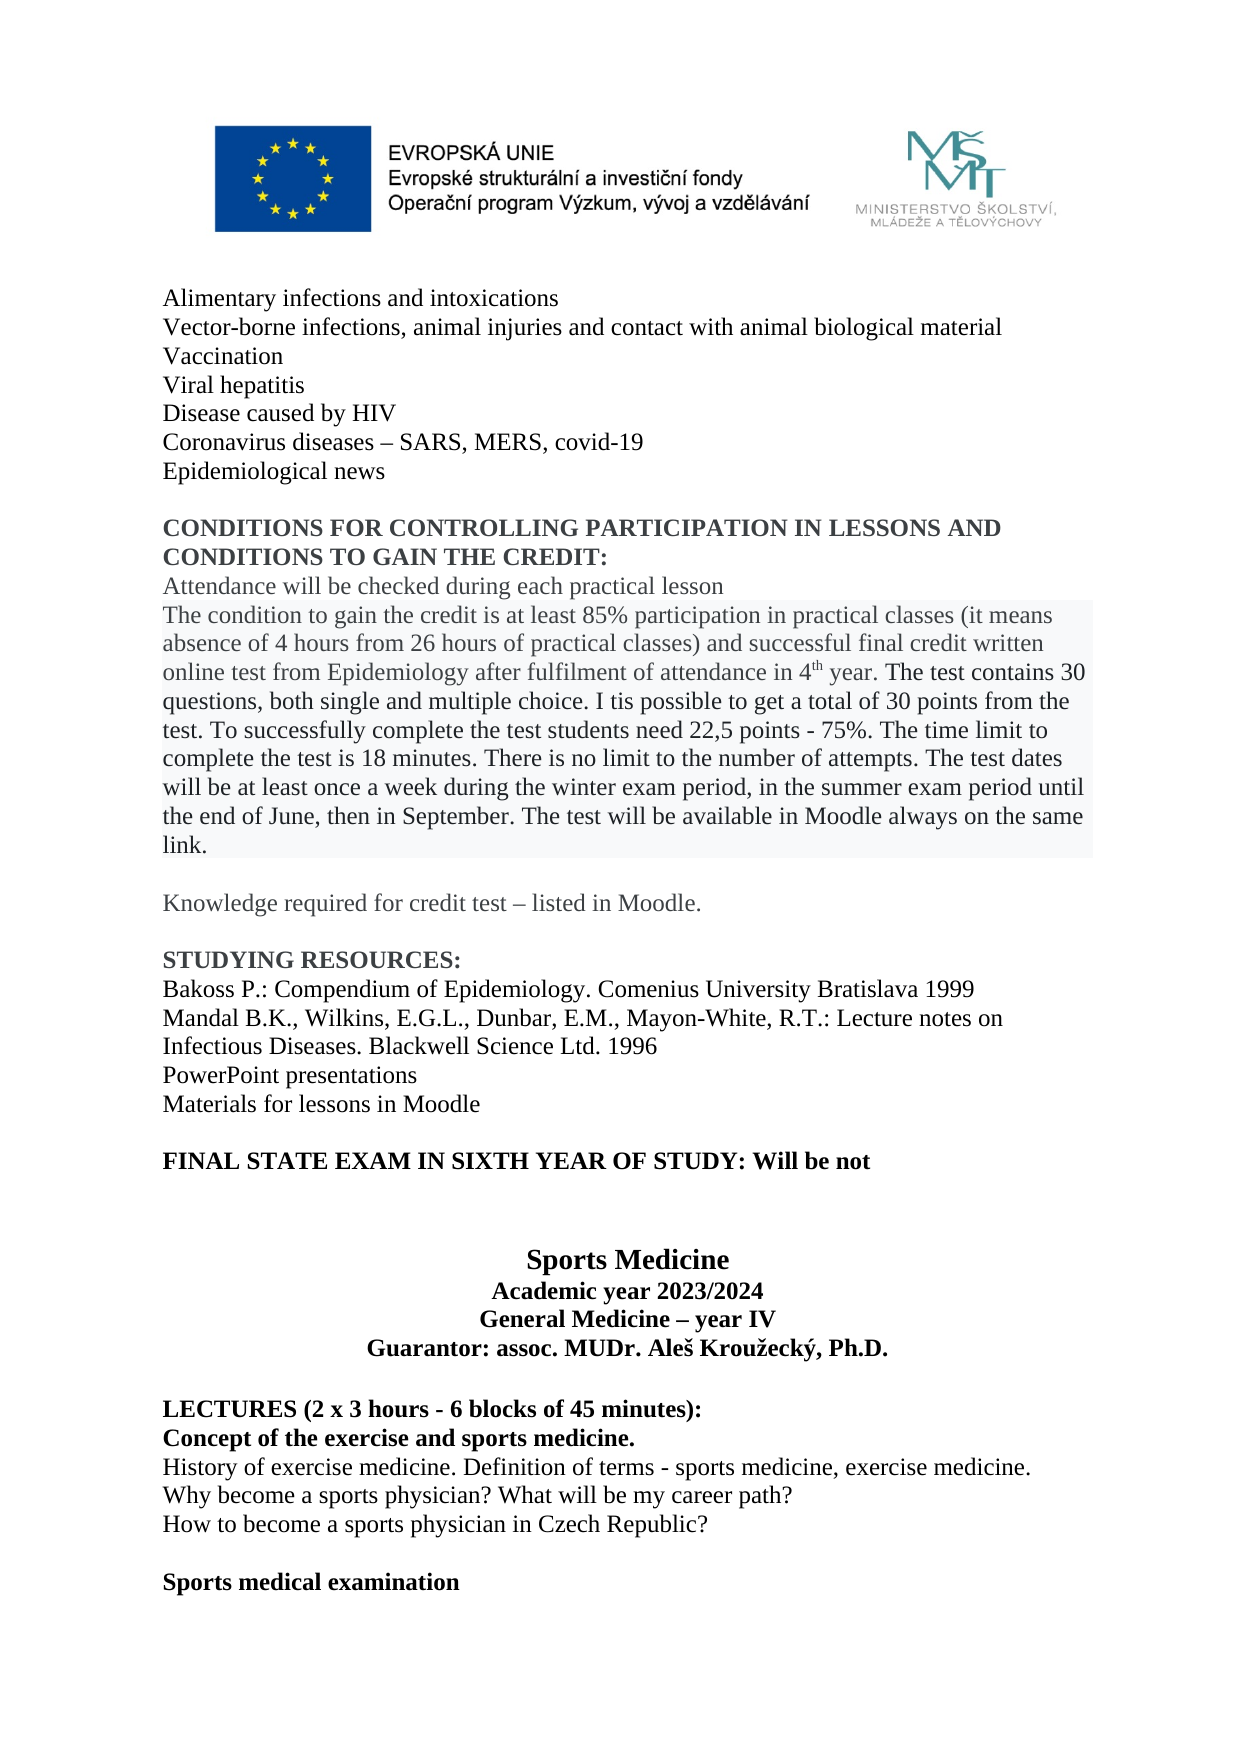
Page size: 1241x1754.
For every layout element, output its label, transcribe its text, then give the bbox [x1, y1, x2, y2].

title General Medicine – year IV [162, 1304, 1093, 1333]
text Vector-borne infections, animal injuries and contact with animal biological material [162, 312, 1093, 341]
text Disease caused by HIV [162, 398, 1093, 427]
text Alimentary infections and intoxications [162, 284, 1093, 312]
text Mandal B.K., Wilkins, E.G.L., Dunbar, E.M., Mayon-White, R.T.: Lecture notes on Infectious Diseases. Blackwell Science Ltd. 1996 [162, 1003, 1093, 1060]
title Academic year 2023/2024 [162, 1276, 1093, 1304]
text STUDYING RESOURCES: [162, 945, 1093, 974]
text Sports medical examination [162, 1567, 1093, 1595]
text Concept of the exercise and sports medicine. [162, 1423, 1093, 1452]
text Vaccination Viral hepatitis [162, 341, 1093, 398]
text Bakoss P.: Compendium of Epidemiology. Comenius University Bratislava 1999 [162, 974, 1093, 1003]
text CONDITIONS FOR CONTROLLING PARTICIPATION IN lessons AND CONDITIONS TO GAIN THE CREDIT: [162, 513, 1093, 571]
text Why become a sports physician? What will be my career path? [162, 1480, 1093, 1509]
title Sports Medicine [162, 1242, 1093, 1276]
text Attendance will be checked during each practical lesson [162, 571, 1093, 600]
text Coronavirus diseases – SARS, MERS, covid-19 Epidemiological news [162, 427, 1093, 485]
text History of exercise medicine. Definition of terms - sports medicine, exercise medicine. [162, 1452, 1093, 1480]
text FINAL STATE EXAM IN SIXTH YEAR OF STUDY: Will be not [162, 1146, 1093, 1175]
text LECTURES (2 x 3 hours - 6 blocks of 45 minutes): [162, 1394, 1093, 1423]
text How to become a sports physician in Czech Republic? [162, 1509, 1093, 1538]
text Materials for lessons in Moodle [162, 1089, 1093, 1118]
picture [162, 73, 1108, 284]
text The condition to gain the credit is at least 85% participation in practical classes (it means absence of 4 hours from 26 hours of practical classes) and successful final credit written online test from Epidemiology after fulfilment of attendance in 4th year. The test contains 30 questions, both single and multiple choice. I tis possible to get a total of 30 points from the test. To successfully complete the test students need 22,5 points - 75%. The time limit to complete the test is 18 minutes. There is no limit to the number of attempts. The test dates will be at least once a week during the winter exam period, in the summer exam period until the end of June, then in September. The test will be available in Moodle always on the same link. [162, 600, 1093, 858]
text Knowledge required for credit test – listed in Moodle. [162, 888, 1093, 916]
title Guarantor: assoc. MUDr. Aleš Kroužecký, Ph.D. [162, 1333, 1093, 1362]
text PowerPoint presentations [162, 1060, 1093, 1089]
